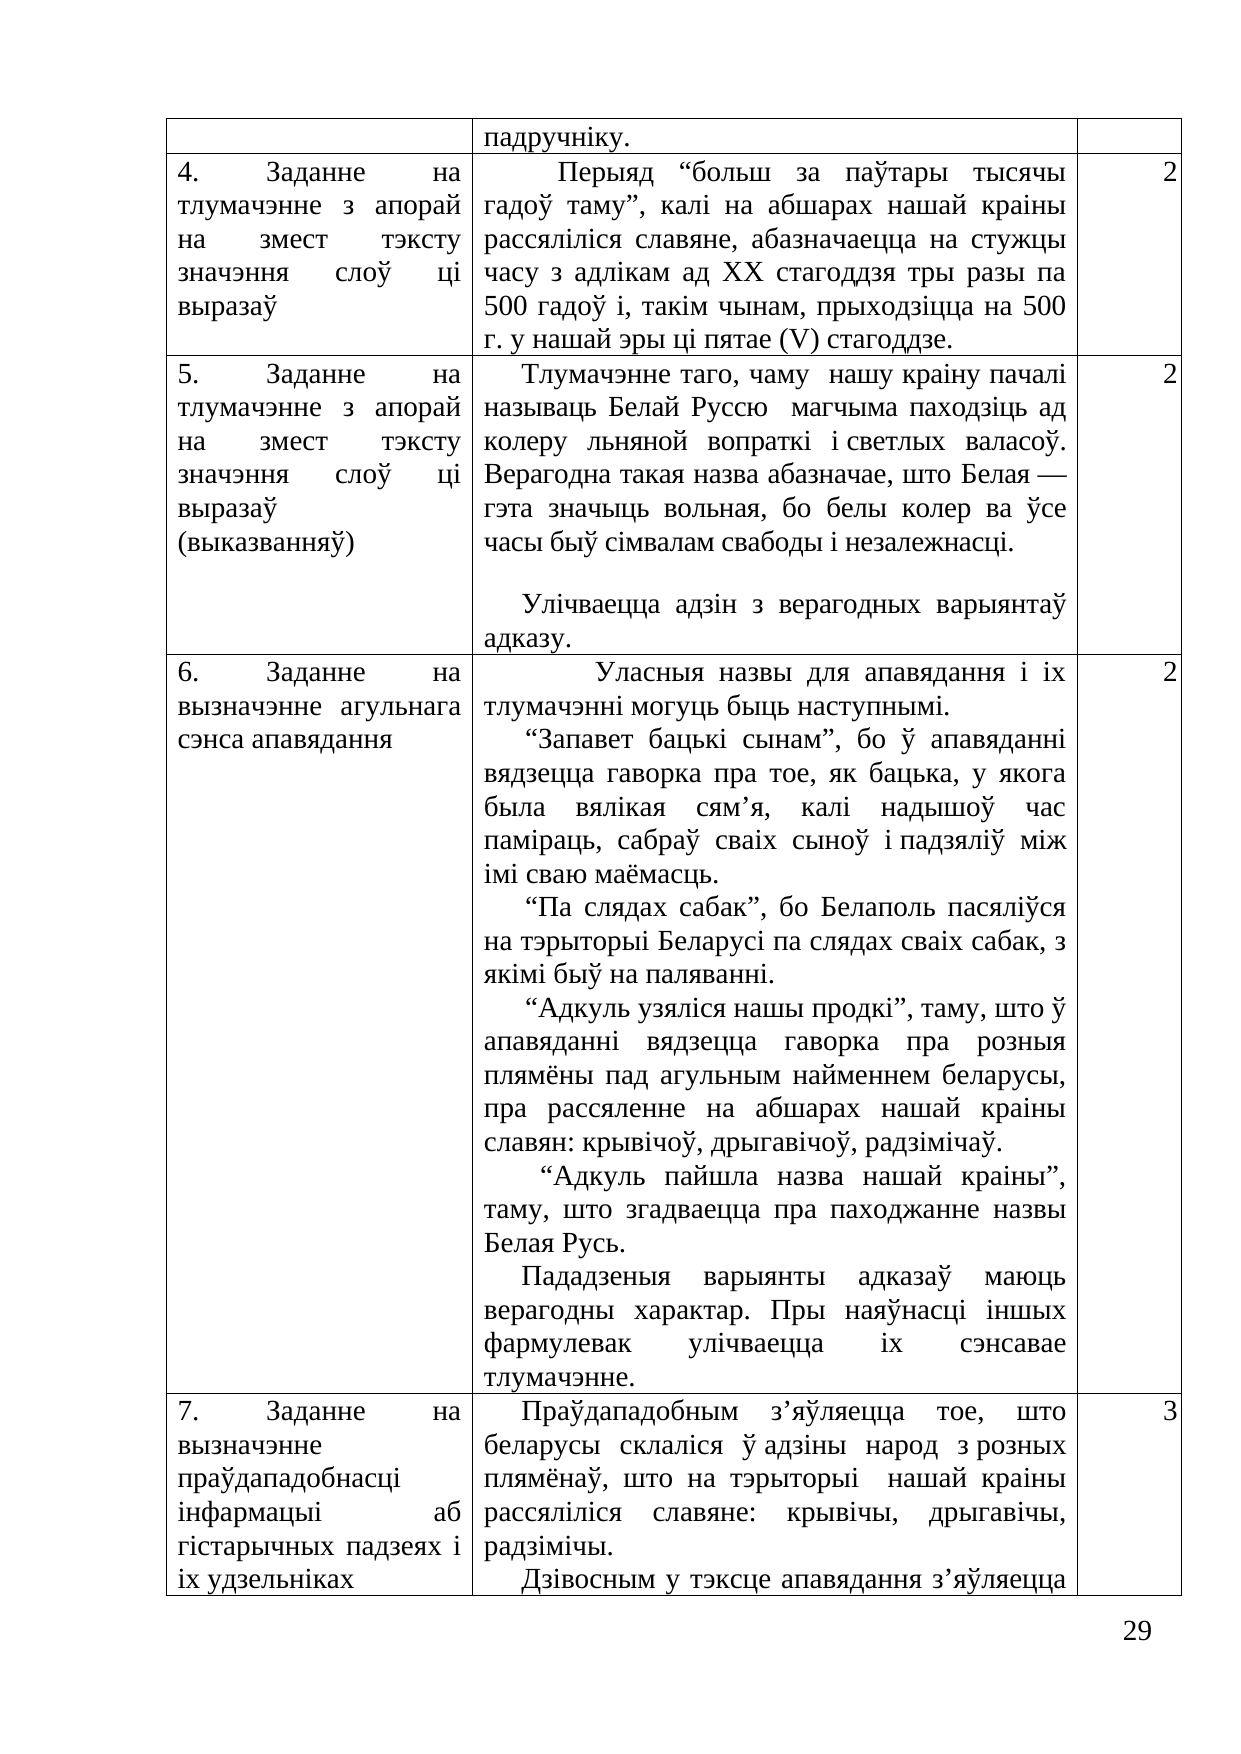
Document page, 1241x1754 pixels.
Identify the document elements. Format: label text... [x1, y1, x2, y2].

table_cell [167, 1394, 472, 1595]
table_cell 2 [1078, 655, 1181, 1392]
table_cell Уласныя назвы для апавядання і іх тлумачэнні могуць быць наступнымі. “Запавет бацькі сынам”, бо ў апавяданні вядзецца гаворка пра тое, як бацька, у якога была вялікая сям’я, калі надышоў час паміраць, сабраў сваіх сыноў і падзяліў між імі сваю маёмасць. “Па слядах сабак”, бо Белаполь пасяліўся на тэрыторыі Беларусі па слядах сваіх сабак, з якімі быў на паляванні. “Адкуль узяліся нашы продкі”, таму, што ў апавяданні вядзецца гаворка пра розныя плямёны пад агульным найменнем беларусы, пра рассяленне на абшарах нашай краіны славян: крывічоў, дрыгавічоў, радзімічаў. “Адкуль пайшла назва нашай краіны”, таму, што згадваецца пра паходжанне назвы Белая Русь. Пададзеныя варыянты адказаў маюць верагодны характар. Пры наяўнасці іншых фармулевак улічваецца іх сэнсавае тлумачэнне. [473, 655, 1077, 1392]
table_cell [473, 1394, 1077, 1595]
table_cell 6. Заданне на вызначэнне агульнага сэнса апавядання [167, 655, 472, 1392]
table_cell 2 [1078, 154, 1181, 355]
table_cell 1 [1078, 119, 1181, 153]
table_cell 2 [1078, 356, 1181, 653]
table_cell 3 [1078, 1394, 1181, 1595]
table_cell 4. Заданне на тлумачэнне з апорай на змест тэксту значэння слоў ці выразаў [167, 154, 472, 355]
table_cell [167, 119, 472, 153]
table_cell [473, 119, 1077, 153]
table_cell 5. Заданне на тлумачэнне з апорай на змест тэксту значэння слоў ці выразаў (выказванняў) [167, 356, 472, 653]
table_cell Перыяд “больш за паўтары тысячы гадоў таму”, калі на абшарах нашай краіны рассяліліся славяне, абазначаецца на стужцы часу з адлікам ад ХХ стагоддзя тры разы па 500 гадоў і, такім чынам, прыходзіцца на 500 г. у нашай эры ці пятае (V) стагоддзе. [473, 154, 1077, 355]
table_cell Тлумачэнне таго, чаму нашу краіну пачалі называць Белай Руссю магчыма паходзіць ад колеру льняной вопраткі і светлых валасоў. Верагодна такая назва абазначае, што Белая — гэта значыць вольная, бо белы колер ва ўсе часы быў сімвалам свабоды і незалежнасці. Улічваецца адзін з верагодных варыянтаў адказу. [473, 356, 1077, 653]
